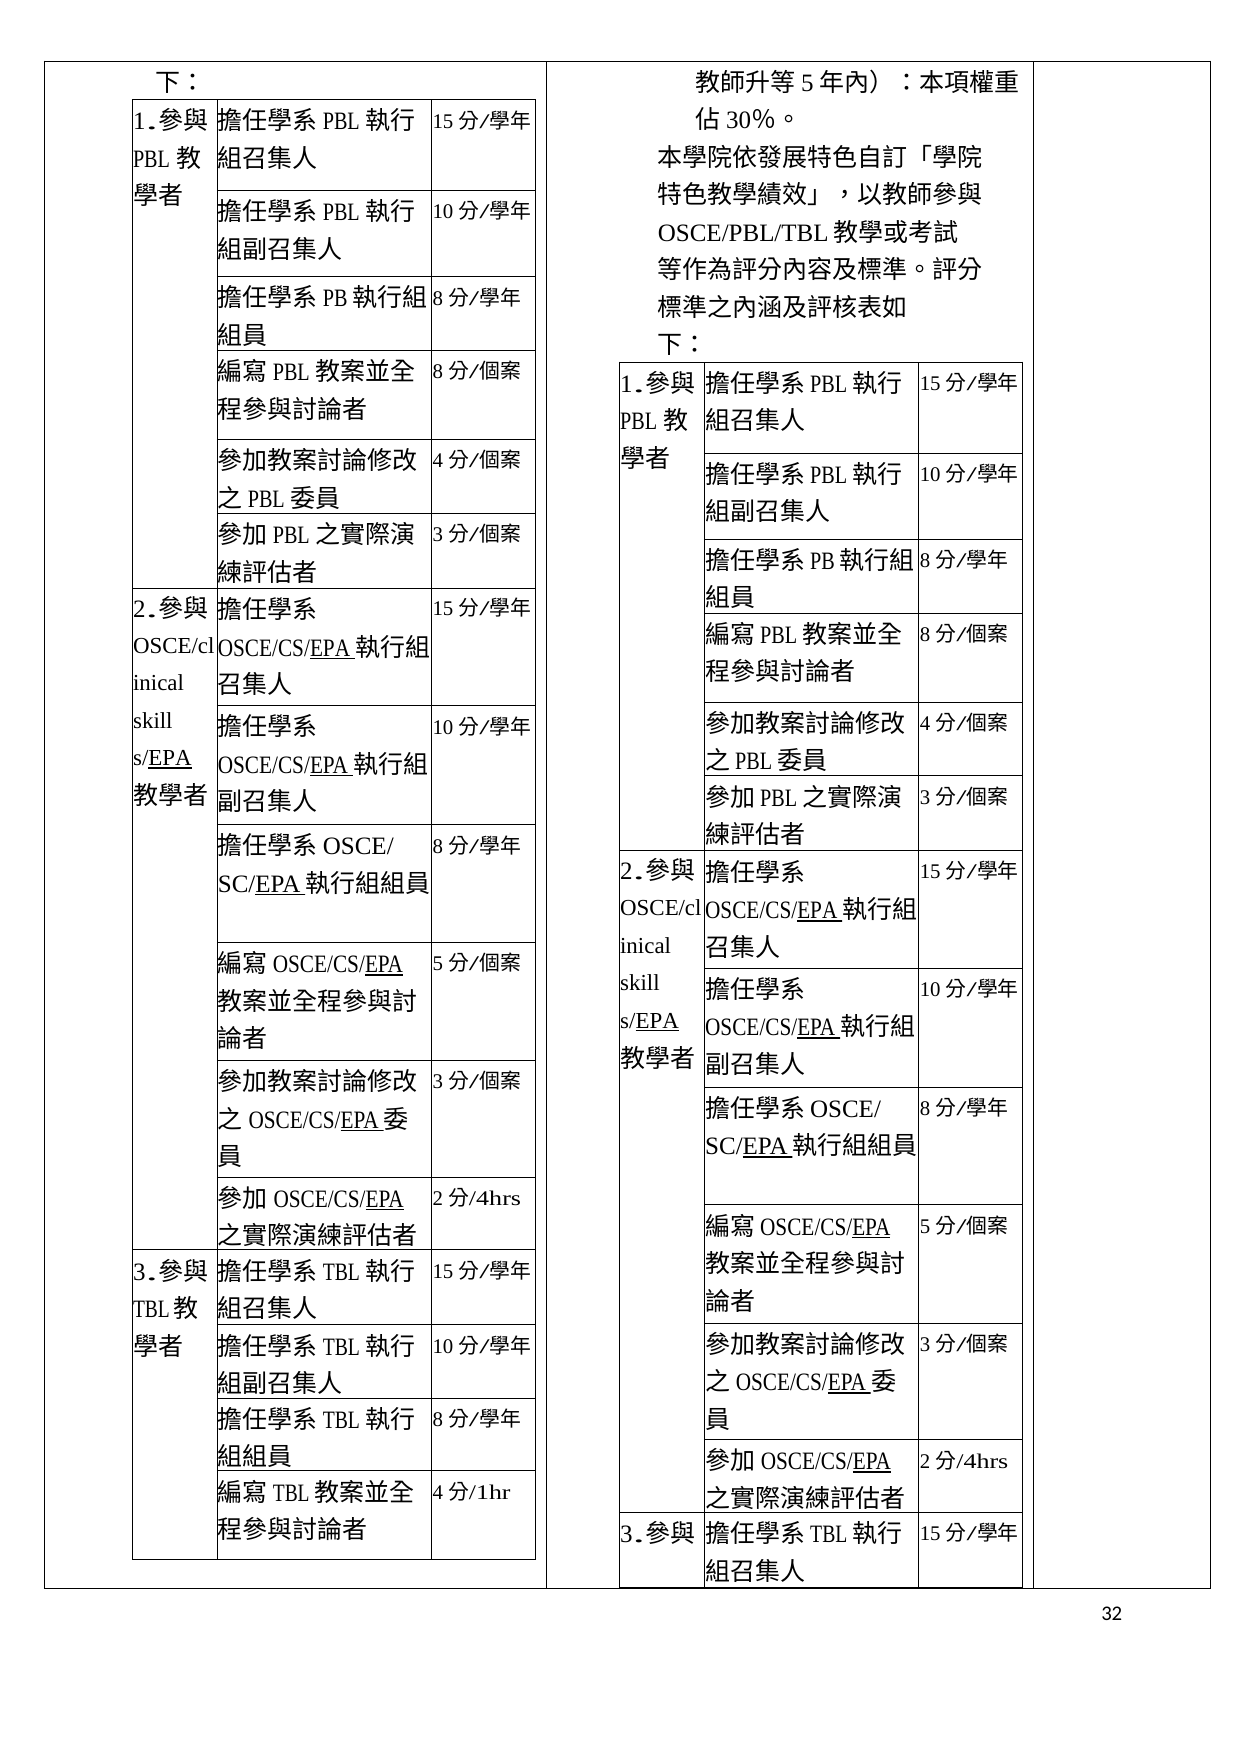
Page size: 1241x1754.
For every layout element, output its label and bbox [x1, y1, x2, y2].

table_cell [1034, 62, 1210, 1588]
table_cell [45, 62, 546, 1588]
table_cell [547, 62, 1033, 1588]
